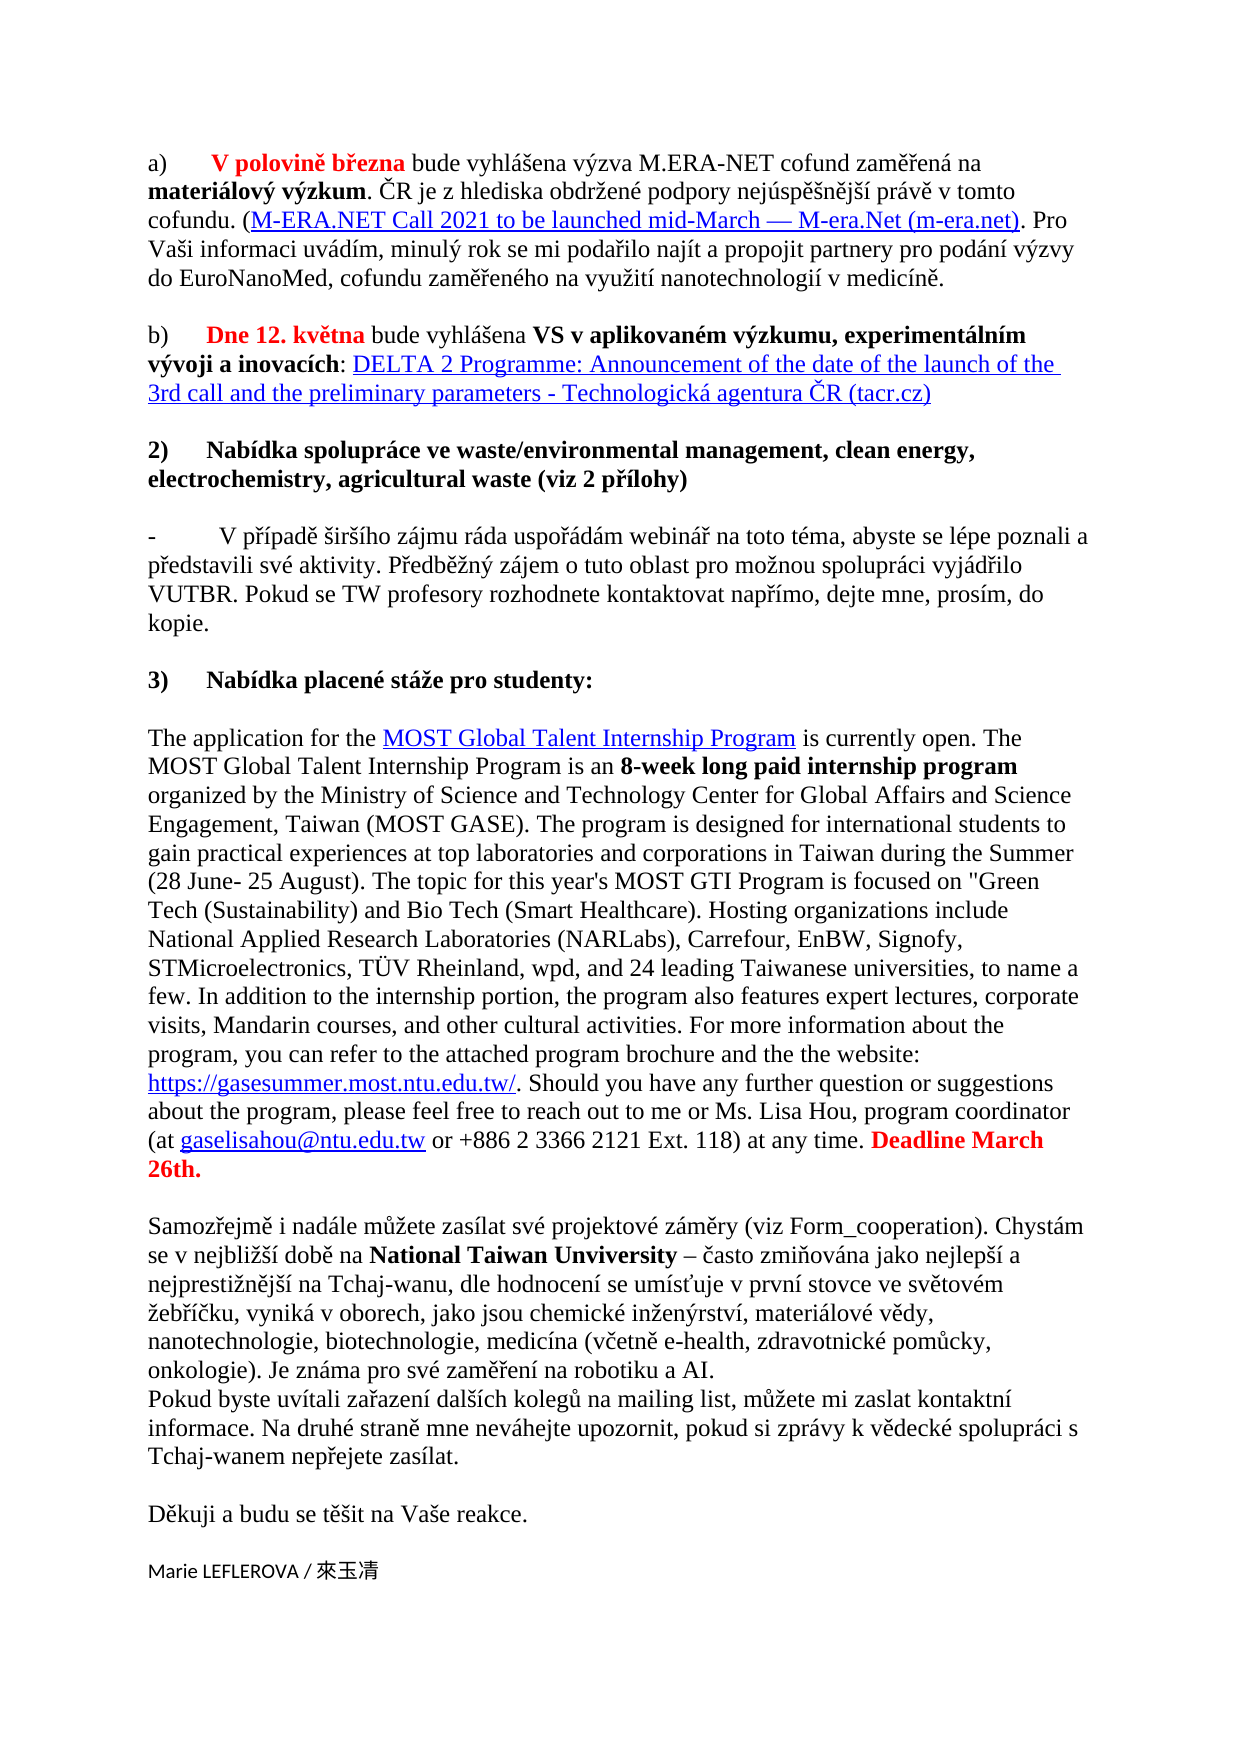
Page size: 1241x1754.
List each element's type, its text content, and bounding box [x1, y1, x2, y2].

text The application for the MOST Global Talent Internship Program is currently open. The MOST Global Talent Internship Program is an 8-week long paid internship program organized by the Ministry of Science and Technology Center for Global Affairs and Science Engagement, Taiwan (MOST GASE). The program is designed for international students to gain practical experiences at top laboratories and corporations in Taiwan during the Summer (28 June- 25 August). The topic for this year's MOST GTI Program is focused on "Green Tech (Sustainability) and Bio Tech (Smart Healthcare). Hosting organizations include National Applied Research Laboratories (NARLabs), Carrefour, EnBW, Signofy, STMicroelectronics, TÜV Rheinland, wpd, and 24 leading Taiwanese universities, to name a few. In addition to the internship portion, the program also features expert lectures, corporate visits, Mandarin courses, and other cultural activities. For more information about the program, you can refer to the attached program brochure and the the website: https://gasesummer.most.ntu.edu.tw/. Should you have any further question or suggestions about the program, please feel free to reach out to me or Ms. Lisa Hou, program coordinator (at gaselisahou@ntu.edu.tw or +886 2 3366 2121 Ext. 118) at any time. Deadline March 26th. [148, 723, 1093, 1183]
text - V případě širšího zájmu ráda uspořádám webinář na toto téma, abyste se lépe poznali a představili své aktivity. Předběžný zájem o tuto oblast pro možnou spolupráci vyjádřilo VUTBR. Pokud se TW profesory rozhodnete kontaktovat napřímo, dejte mne, prosím, do kopie. [148, 521, 1093, 636]
text b) Dne 12. května bude vyhlášena VS v aplikovaném výzkumu, experimentálním vývoji a inovacích: DELTA 2 Programme: Announcement of the date of the launch of the 3rd call and the preliminary parameters - Technologická agentura ČR (tacr.cz) [148, 320, 1093, 406]
text 3) Nabídka placené stáže pro studenty: [148, 665, 1093, 694]
text Pokud byste uvítali zařazení dalších kolegů na mailing list, můžete mi zaslat kontaktní informace. Na druhé straně mne neváhejte upozornit, pokud si zprávy k vědecké spolupráci s Tchaj-wanem nepřejete zasílat. [148, 1384, 1093, 1470]
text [148, 1528, 1093, 1585]
text Děkuji a budu se těšit na Vaše reakce. [148, 1499, 1093, 1528]
text Samozřejmě i nadále můžete zasílat své projektové záměry (viz Form_cooperation). Chystám se v nejbližší době na National Taiwan Unviversity – často zmiňována jako nejlepší a nejprestižnější na Tchaj-wanu, dle hodnocení se umísťuje v první stovce ve světovém žebříčku, vyniká v oborech, jako jsou chemické inženýrství, materiálové vědy, nanotechnologie, biotechnologie, medicína (včetně e-health, zdravotnické pomůcky, onkologie). Je známa pro své zaměření na robotiku a AI. [148, 1211, 1093, 1384]
text 2) Nabídka spolupráce ve waste/environmental management, clean energy, electrochemistry, agricultural waste (viz 2 přílohy) [148, 435, 1093, 493]
text a) V polovině března bude vyhlášena výzva M.ERA-NET cofund zaměřená na materiálový výzkum. ČR je z hlediska obdržené podpory nejúspěšnější právě v tomto cofundu. (M-ERA.NET Call 2021 to be launched mid-March — M-era.Net (m-era.net). Pro Vaši informaci uvádím, minulý rok se mi podařilo najít a propojit partnery pro podání výzvy do EuroNanoMed, cofundu zaměřeného na využití nanotechnologií v medicíně. [148, 148, 1093, 291]
